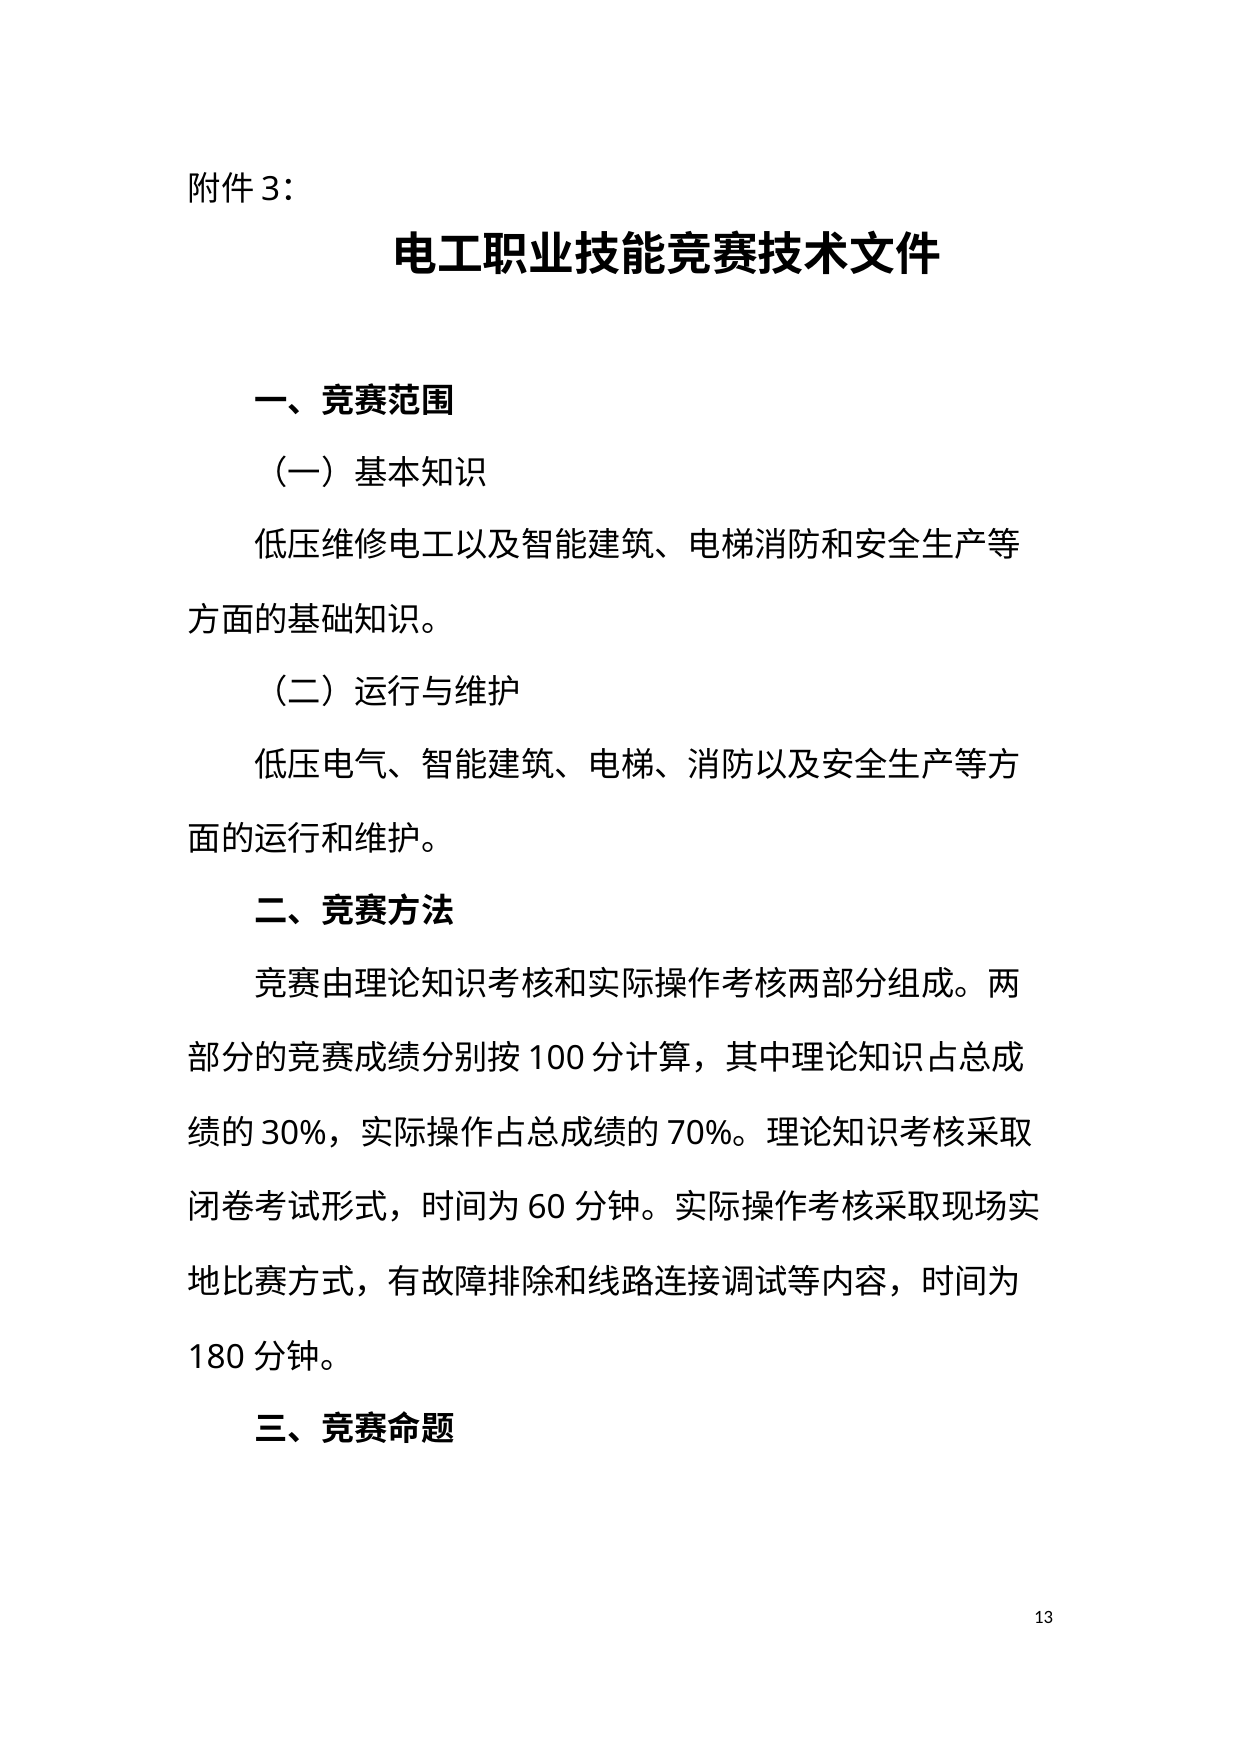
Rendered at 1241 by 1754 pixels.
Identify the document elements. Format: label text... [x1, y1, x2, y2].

text （二）运行与维护 [187, 657, 1053, 722]
text 二、竞赛方法 [187, 876, 1053, 941]
text 三、竞赛命题 [187, 1394, 1053, 1459]
text 附件3： [187, 162, 1053, 210]
text 低压维修电工以及智能建筑、电梯消防和安全生产等方面的基础知识。 [187, 510, 1053, 649]
text （一）基本知识 [187, 438, 1053, 503]
text 一、竞赛范围 [187, 366, 1053, 431]
text 竞赛由理论知识考核和实际操作考核两部分组成。两部分的竞赛成绩分别按100分计算，其中理论知识占总成绩的30%，实际操作占总成绩的70%。理论知识考核采取闭卷考试形式，时间为60 分钟。实际操作考核采取现场实地比赛方式，有故障排除和线路连接调试等内容，时间为180 分钟。 [187, 948, 1053, 1386]
text 电工职业技能竞赛技术文件 [187, 218, 1053, 284]
text 低压电气、智能建筑、电梯、消防以及安全生产等方面的运行和维护。 [187, 729, 1053, 869]
